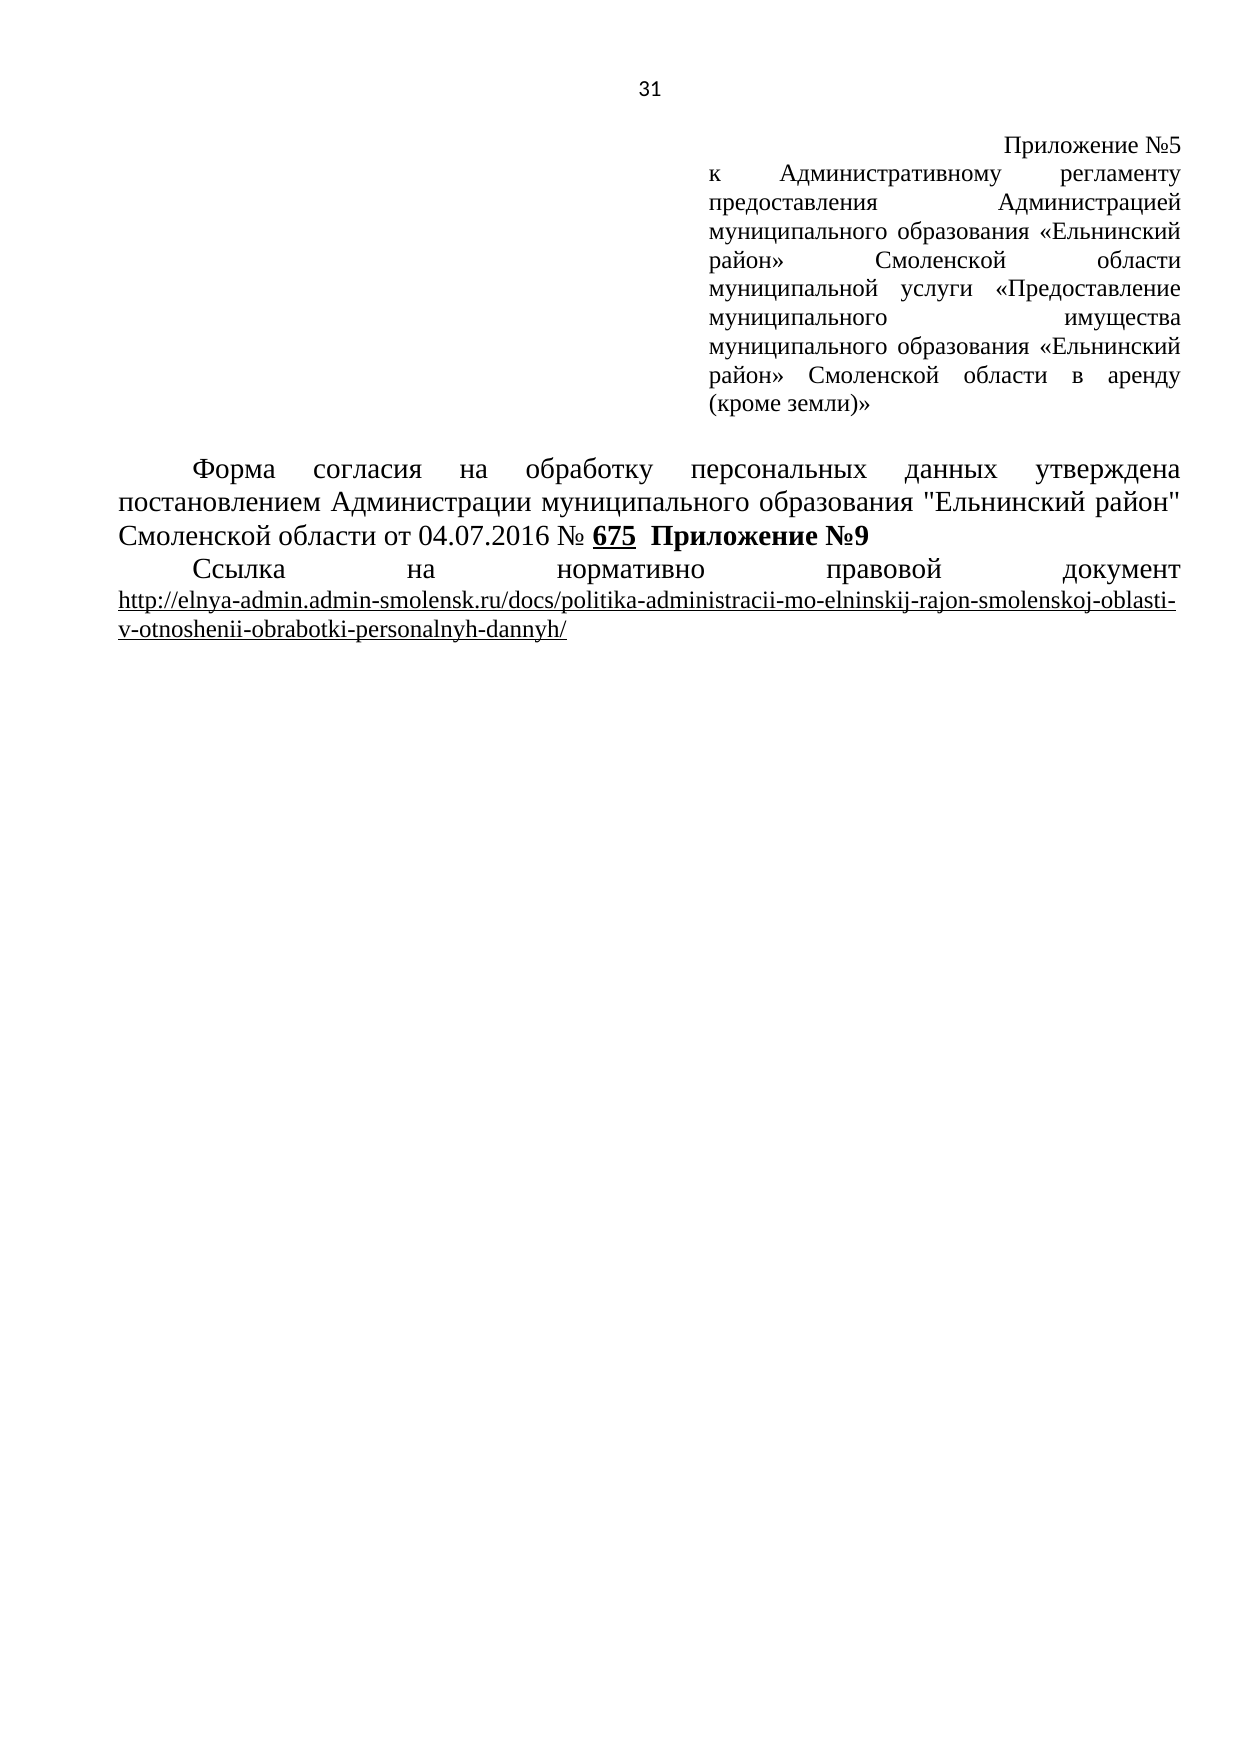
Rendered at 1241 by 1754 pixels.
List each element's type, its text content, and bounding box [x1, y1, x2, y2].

text Форма согласия на обработку персональных данных утверждена постановлением Администрации муниципального образования "Ельнинский район" Смоленской области от 04.07.2016 № 675 Приложение №9 [118, 451, 1181, 551]
text Приложение №5 [709, 130, 1181, 158]
text Ссылка на нормативно правовой документ http://elnya-admin.admin-smolensk.ru/docs/politika-administracii-mo-elninskij-rajon-smolenskoj-oblasti-v-otnoshenii-obrabotki-personalnyh-dannyh/ [118, 551, 1181, 642]
text к Административному регламенту предоставления Администрацией муниципального образования «Ельнинский район» Смоленской области муниципальной услуги «Предоставление муниципального имущества муниципального образования «Ельнинский район» Смоленской области в аренду (кроме земли)» [709, 158, 1181, 417]
